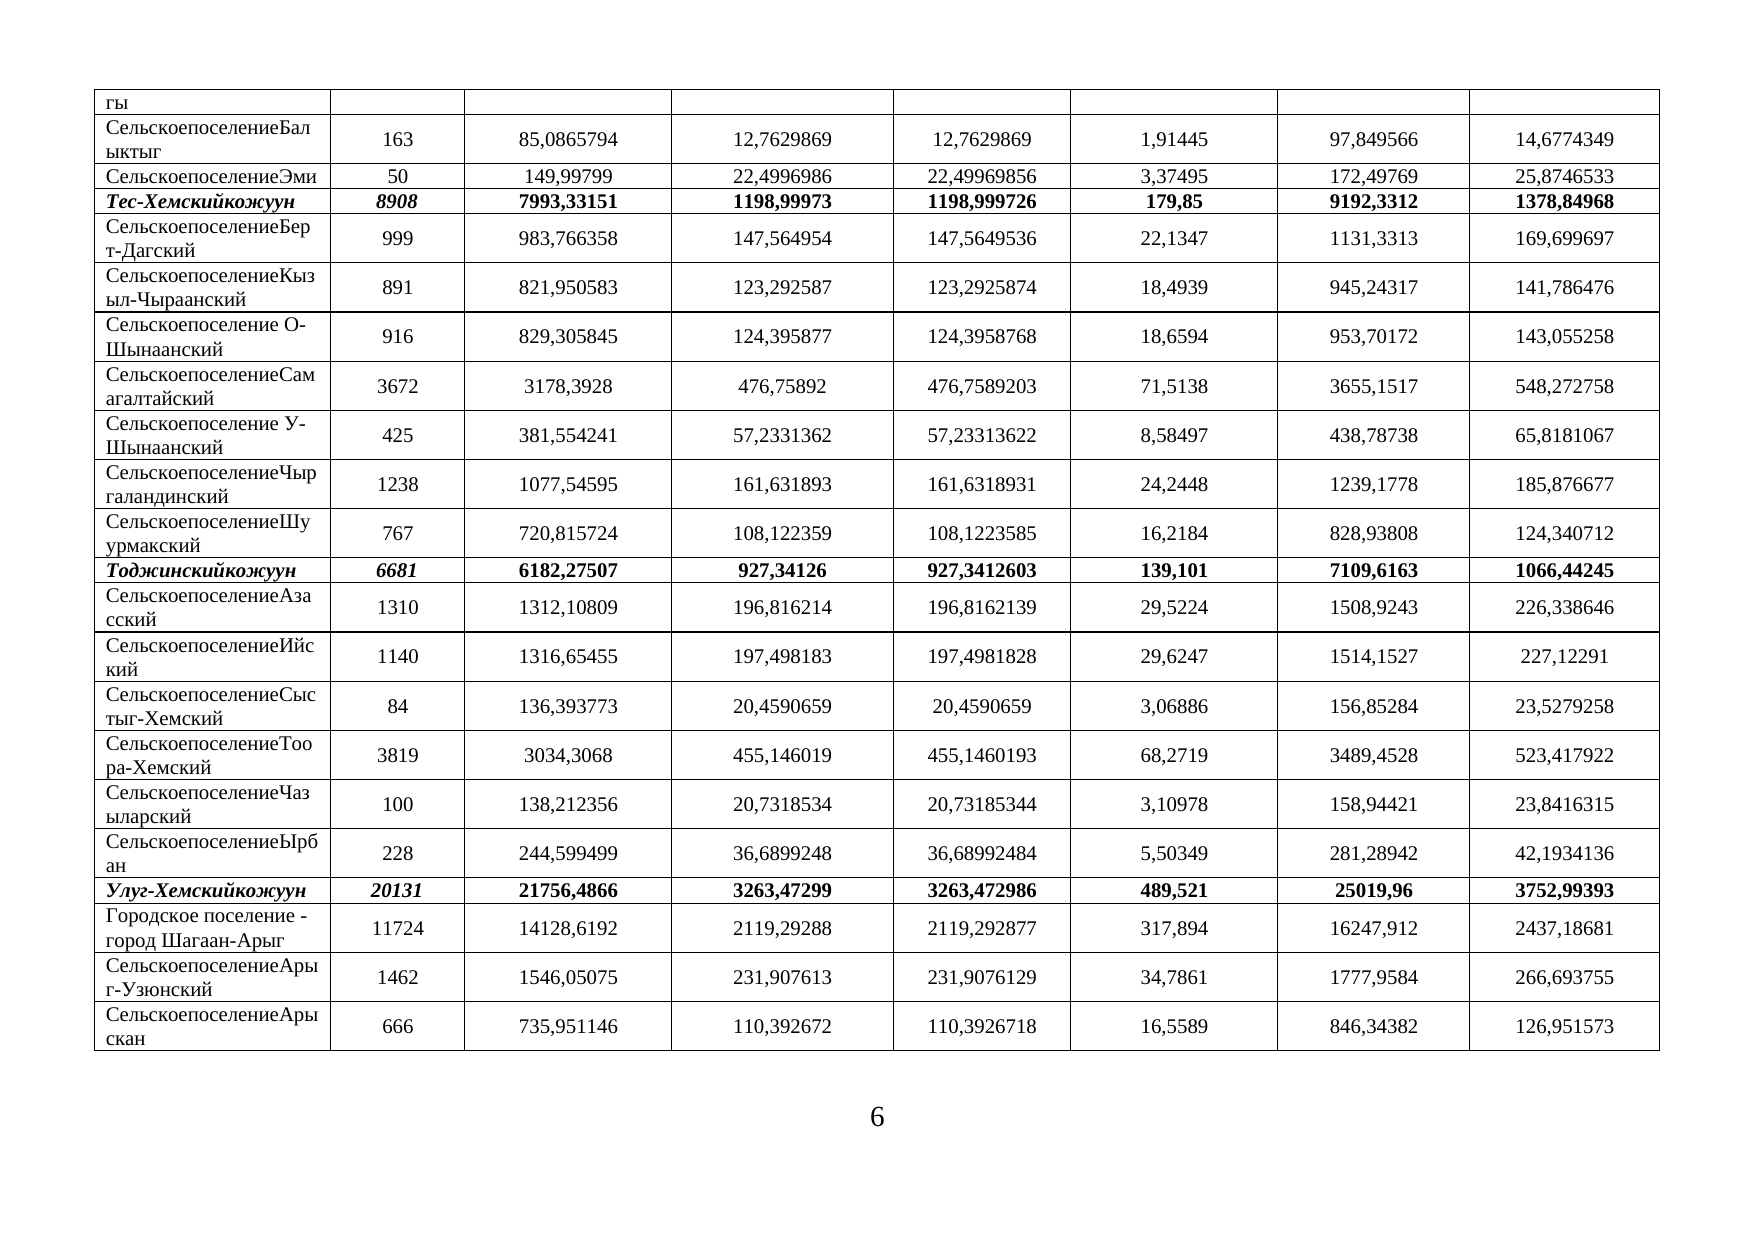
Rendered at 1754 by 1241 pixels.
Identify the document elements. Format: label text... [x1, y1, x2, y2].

table_cell 476,7589203 [894, 362, 1070, 410]
table_cell 3,37495 [1071, 164, 1277, 188]
table_cell 3489,4528 [1278, 731, 1469, 779]
table_cell 22,3944368 [1470, 90, 1659, 114]
table_cell 110,392672 [672, 1002, 893, 1050]
table_cell 149,29625 [1278, 90, 1469, 114]
table_cell 68,2719 [1071, 731, 1277, 779]
table_cell 34,7861 [1071, 953, 1277, 1001]
table_cell 1508,9243 [1278, 583, 1469, 631]
table_cell 1310 [331, 583, 464, 631]
table_cell 455,1460193 [894, 731, 1070, 779]
table_cell 1238 [331, 460, 464, 508]
table_cell 1140 [331, 633, 464, 681]
table_cell 197,498183 [672, 633, 893, 681]
table_cell 136,393773 [465, 682, 671, 730]
table_cell 108,122359 [672, 509, 893, 557]
table_cell СельскоепоселениеЧазыларский [95, 780, 330, 828]
table_cell 2,92101 [1071, 90, 1277, 114]
table_cell 11724 [331, 904, 464, 952]
table_cell 916 [331, 313, 464, 361]
table_cell 821,950583 [465, 263, 671, 311]
table_cell 3655,1517 [1278, 362, 1469, 410]
table_cell 228 [331, 829, 464, 877]
table_cell 16247,912 [1278, 904, 1469, 952]
table_cell 720,815724 [465, 509, 671, 557]
table_cell Сельскоепоселение О-Шынаанский [95, 313, 330, 361]
table_cell 123,2925874 [894, 263, 1070, 311]
table_cell 161,6318931 [894, 460, 1070, 508]
table_cell 158,94421 [1278, 780, 1469, 828]
table_cell 3263,47299 [672, 878, 893, 902]
table_cell 3178,3928 [465, 362, 671, 410]
table_cell 42,1934136 [1470, 829, 1659, 877]
table_cell 97,849566 [1278, 115, 1469, 163]
table_cell 1066,44245 [1470, 558, 1659, 582]
table_cell 3263,472986 [894, 878, 1070, 902]
table_cell 21756,4866 [465, 878, 671, 902]
table_cell 126,951573 [1470, 1002, 1659, 1050]
table_cell 3672 [331, 362, 464, 410]
table_cell СельскоепоселениеСыстыг-Хемский [95, 682, 330, 730]
table_cell СельскоепоселениеЧыргаландинский [95, 460, 330, 508]
table_cell СельскоепоселениеАрыскан [95, 1002, 330, 1050]
table_cell СельскоепоселениеЭми [95, 164, 330, 188]
table_cell 666 [331, 1002, 464, 1050]
table_cell 1378,84968 [1470, 189, 1659, 213]
table_cell 523,417922 [1470, 731, 1659, 779]
table_cell 3,10978 [1071, 780, 1277, 828]
table_cell Городское поселение -город Шагаан-Арыг [95, 904, 330, 952]
table_cell 317,894 [1071, 904, 1277, 952]
table_cell 548,272758 [1470, 362, 1659, 410]
table_cell 185,876677 [1470, 460, 1659, 508]
table_cell 85,0865794 [465, 115, 671, 163]
table_cell 84 [331, 682, 464, 730]
table_cell 108,1223585 [894, 509, 1070, 557]
table_cell 71,5138 [1071, 362, 1277, 410]
table_cell 8,58497 [1071, 411, 1277, 459]
table_cell 3034,3068 [465, 731, 671, 779]
table_cell 281,28942 [1278, 829, 1469, 877]
table_cell СельскоепоселениеСамагалтайский [95, 362, 330, 410]
table_cell 20,4590659 [894, 682, 1070, 730]
table_cell 3752,99393 [1470, 878, 1659, 902]
table_cell 18,4939 [1071, 263, 1277, 311]
table_cell 22,4996986 [672, 164, 893, 188]
table_cell 143,055258 [1470, 313, 1659, 361]
table_cell 93 [331, 90, 464, 114]
table_cell 20131 [331, 878, 464, 902]
table_cell СельскоепоселениеКызыл-Чыраанский [95, 263, 330, 311]
table_cell 1131,3313 [1278, 214, 1469, 262]
table_cell 231,907613 [672, 953, 893, 1001]
table_cell СельскоепоселениеАрыг-Узюнский [95, 953, 330, 1001]
table_cell 828,93808 [1278, 509, 1469, 557]
table_cell 19,4734233 [672, 90, 893, 114]
table_cell 14,6774349 [1470, 115, 1659, 163]
table_cell 829,305845 [465, 313, 671, 361]
table_cell 138,212356 [465, 780, 671, 828]
table_cell 9192,3312 [1278, 189, 1469, 213]
table_cell 20,7318534 [672, 780, 893, 828]
table_cell Тоджинскийкожуун [95, 558, 330, 582]
table_cell 29,6247 [1071, 633, 1277, 681]
table_cell 767 [331, 509, 464, 557]
table_cell 1239,1778 [1278, 460, 1469, 508]
table_cell 141,786476 [1470, 263, 1659, 311]
table_cell 226,338646 [1470, 583, 1659, 631]
table_cell 57,23313622 [894, 411, 1070, 459]
table_cell 3,06886 [1071, 682, 1277, 730]
table_cell 172,49769 [1278, 164, 1469, 188]
table_cell 156,85284 [1278, 682, 1469, 730]
table_cell 22,1347 [1071, 214, 1277, 262]
table_cell 147,5649536 [894, 214, 1070, 262]
table_cell 3819 [331, 731, 464, 779]
table_cell 1198,999726 [894, 189, 1070, 213]
table_cell 489,521 [1071, 878, 1277, 902]
table_cell 197,4981828 [894, 633, 1070, 681]
table_cell СельскоепоселениеБалыктыг [95, 115, 330, 163]
table_cell 196,816214 [672, 583, 893, 631]
table_cell 2437,18681 [1470, 904, 1659, 952]
table_cell 6182,27507 [465, 558, 671, 582]
table_cell СельскоепоселениеТоора-Хемский [95, 731, 330, 779]
table_cell 438,78738 [1278, 411, 1469, 459]
table_cell 25019,96 [1278, 878, 1469, 902]
table_cell 196,8162139 [894, 583, 1070, 631]
table_cell 1462 [331, 953, 464, 1001]
table_cell Улуг-Хемскийкожуун [95, 878, 330, 902]
table_cell 124,3958768 [894, 313, 1070, 361]
table_cell 36,6899248 [672, 829, 893, 877]
table_cell 999 [331, 214, 464, 262]
table_cell Тес-Хемскийкожуун [95, 189, 330, 213]
table_cell СельскоепоселениеШуурмакский [95, 509, 330, 557]
table_cell 1077,54595 [465, 460, 671, 508]
table_cell 425 [331, 411, 464, 459]
table_cell 124,395877 [672, 313, 893, 361]
table_cell 5,50349 [1071, 829, 1277, 877]
table_cell 1546,05075 [465, 953, 671, 1001]
table_cell 57,2331362 [672, 411, 893, 459]
table_cell 110,3926718 [894, 1002, 1070, 1050]
table_cell 29,5224 [1071, 583, 1277, 631]
table_cell 23,5279258 [1470, 682, 1659, 730]
table_cell 22,49969856 [894, 164, 1070, 188]
table_cell 16,5589 [1071, 1002, 1277, 1050]
table_cell 65,8181067 [1470, 411, 1659, 459]
table_cell 953,70172 [1278, 313, 1469, 361]
table_cell 23,8416315 [1470, 780, 1659, 828]
table_cell 24,2448 [1071, 460, 1277, 508]
table_cell 18,6594 [1071, 313, 1277, 361]
table_cell 19,47342332 [894, 90, 1070, 114]
table_cell 2119,29288 [672, 904, 893, 952]
table_cell 179,85 [1071, 189, 1277, 213]
table_cell 1,91445 [1071, 115, 1277, 163]
table_cell Сельскоепоселение У-Шынаанский [95, 411, 330, 459]
table_cell 1198,99973 [672, 189, 893, 213]
table_cell 16,2184 [1071, 509, 1277, 557]
table_cell 12,7629869 [672, 115, 893, 163]
table_cell 20,73185344 [894, 780, 1070, 828]
table_cell 163 [331, 115, 464, 163]
table_cell 927,3412603 [894, 558, 1070, 582]
table_cell 129,822822 [465, 90, 671, 114]
table_cell 1777,9584 [1278, 953, 1469, 1001]
table_cell 161,631893 [672, 460, 893, 508]
table_cell 983,766358 [465, 214, 671, 262]
table_cell 846,34382 [1278, 1002, 1469, 1050]
table_cell 2119,292877 [894, 904, 1070, 952]
table_cell СельскоепоселениеИйский [95, 633, 330, 681]
table_cell 381,554241 [465, 411, 671, 459]
table_cell 735,951146 [465, 1002, 671, 1050]
table_cell 25,8746533 [1470, 164, 1659, 188]
table_cell 266,693755 [1470, 953, 1659, 1001]
table_cell 36,68992484 [894, 829, 1070, 877]
table_cell СельскоепоселениеБерт-Дагский [95, 214, 330, 262]
table_cell 231,9076129 [894, 953, 1070, 1001]
table_cell СельскоепоселениеАзасский [95, 583, 330, 631]
table_cell 927,34126 [672, 558, 893, 582]
table_cell 476,75892 [672, 362, 893, 410]
table_cell 100 [331, 780, 464, 828]
table_cell 455,146019 [672, 731, 893, 779]
table_cell 7993,33151 [465, 189, 671, 213]
table_cell 7109,6163 [1278, 558, 1469, 582]
table_cell 8908 [331, 189, 464, 213]
table_cell 6681 [331, 558, 464, 582]
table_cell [95, 90, 330, 114]
table_cell 1316,65455 [465, 633, 671, 681]
table_cell 149,99799 [465, 164, 671, 188]
table_cell 20,4590659 [672, 682, 893, 730]
table_cell 12,7629869 [894, 115, 1070, 163]
table_cell СельскоепоселениеЫрбан [95, 829, 330, 877]
table_cell 244,599499 [465, 829, 671, 877]
table_cell 1514,1527 [1278, 633, 1469, 681]
table_cell 169,699697 [1470, 214, 1659, 262]
table_cell 945,24317 [1278, 263, 1469, 311]
table_cell 1312,10809 [465, 583, 671, 631]
table_cell 14128,6192 [465, 904, 671, 952]
table_cell 891 [331, 263, 464, 311]
table_cell 227,12291 [1470, 633, 1659, 681]
table_cell 50 [331, 164, 464, 188]
table_cell 123,292587 [672, 263, 893, 311]
table_cell 147,564954 [672, 214, 893, 262]
table_cell 139,101 [1071, 558, 1277, 582]
table_cell 124,340712 [1470, 509, 1659, 557]
